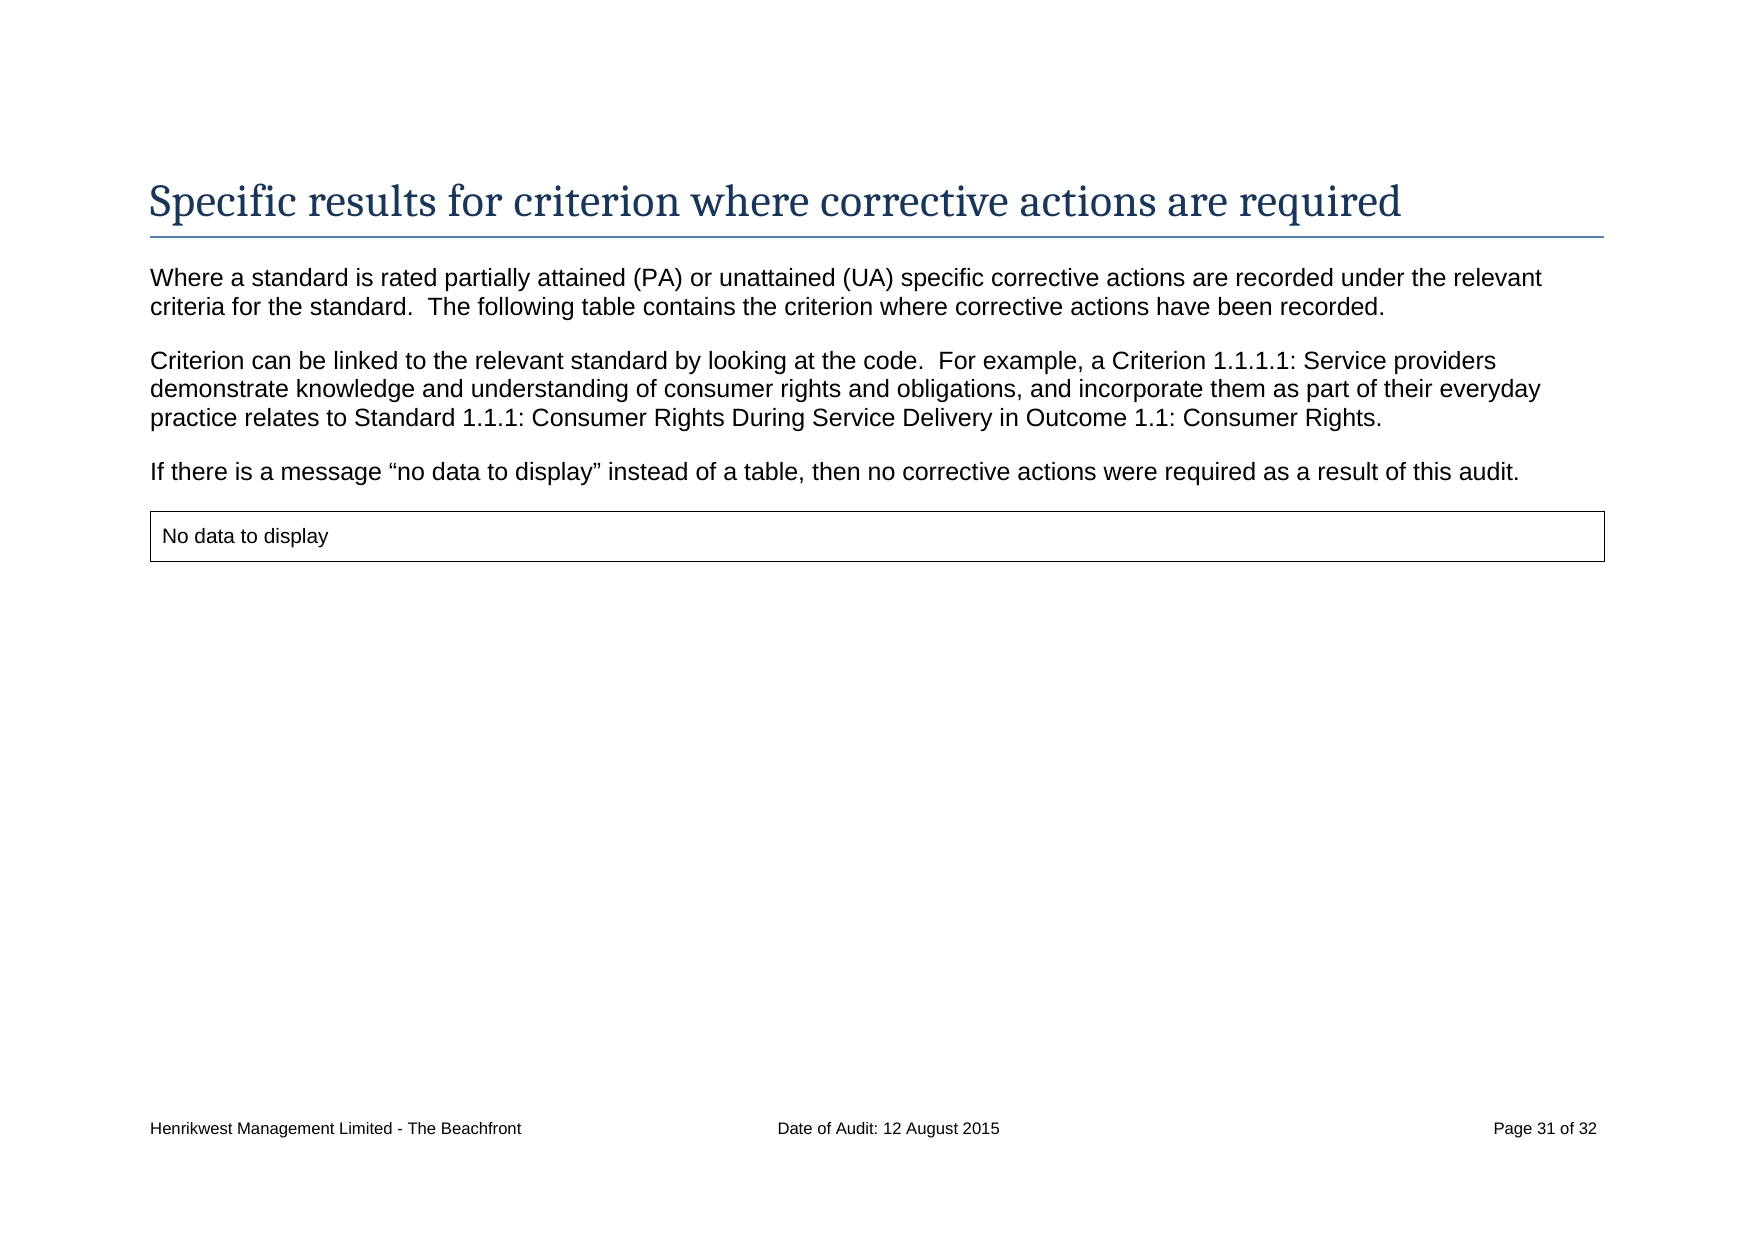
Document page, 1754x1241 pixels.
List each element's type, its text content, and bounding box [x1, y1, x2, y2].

table_header No data to display [151, 512, 1604, 561]
text If there is a message “no data to display” instead of a table, then no corrective actions were required as a result of this audit. [150, 457, 1604, 486]
subtitle Specific results for criterion where corrective actions are required [150, 175, 1604, 236]
text Where a standard is rated partially attained (PA) or unattained (UA) specific corrective actions are recorded under the relevant criteria for the standard. The following table contains the criterion where corrective actions have been recorded. [150, 263, 1604, 321]
text Criterion can be linked to the relevant standard by looking at the code. For example, a Criterion 1.1.1.1: Service providers demonstrate knowledge and understanding of consumer rights and obligations, and incorporate them as part of their everyday practice relates to Standard 1.1.1: Consumer Rights During Service Delivery in Outcome 1.1: Consumer Rights. [150, 346, 1604, 432]
